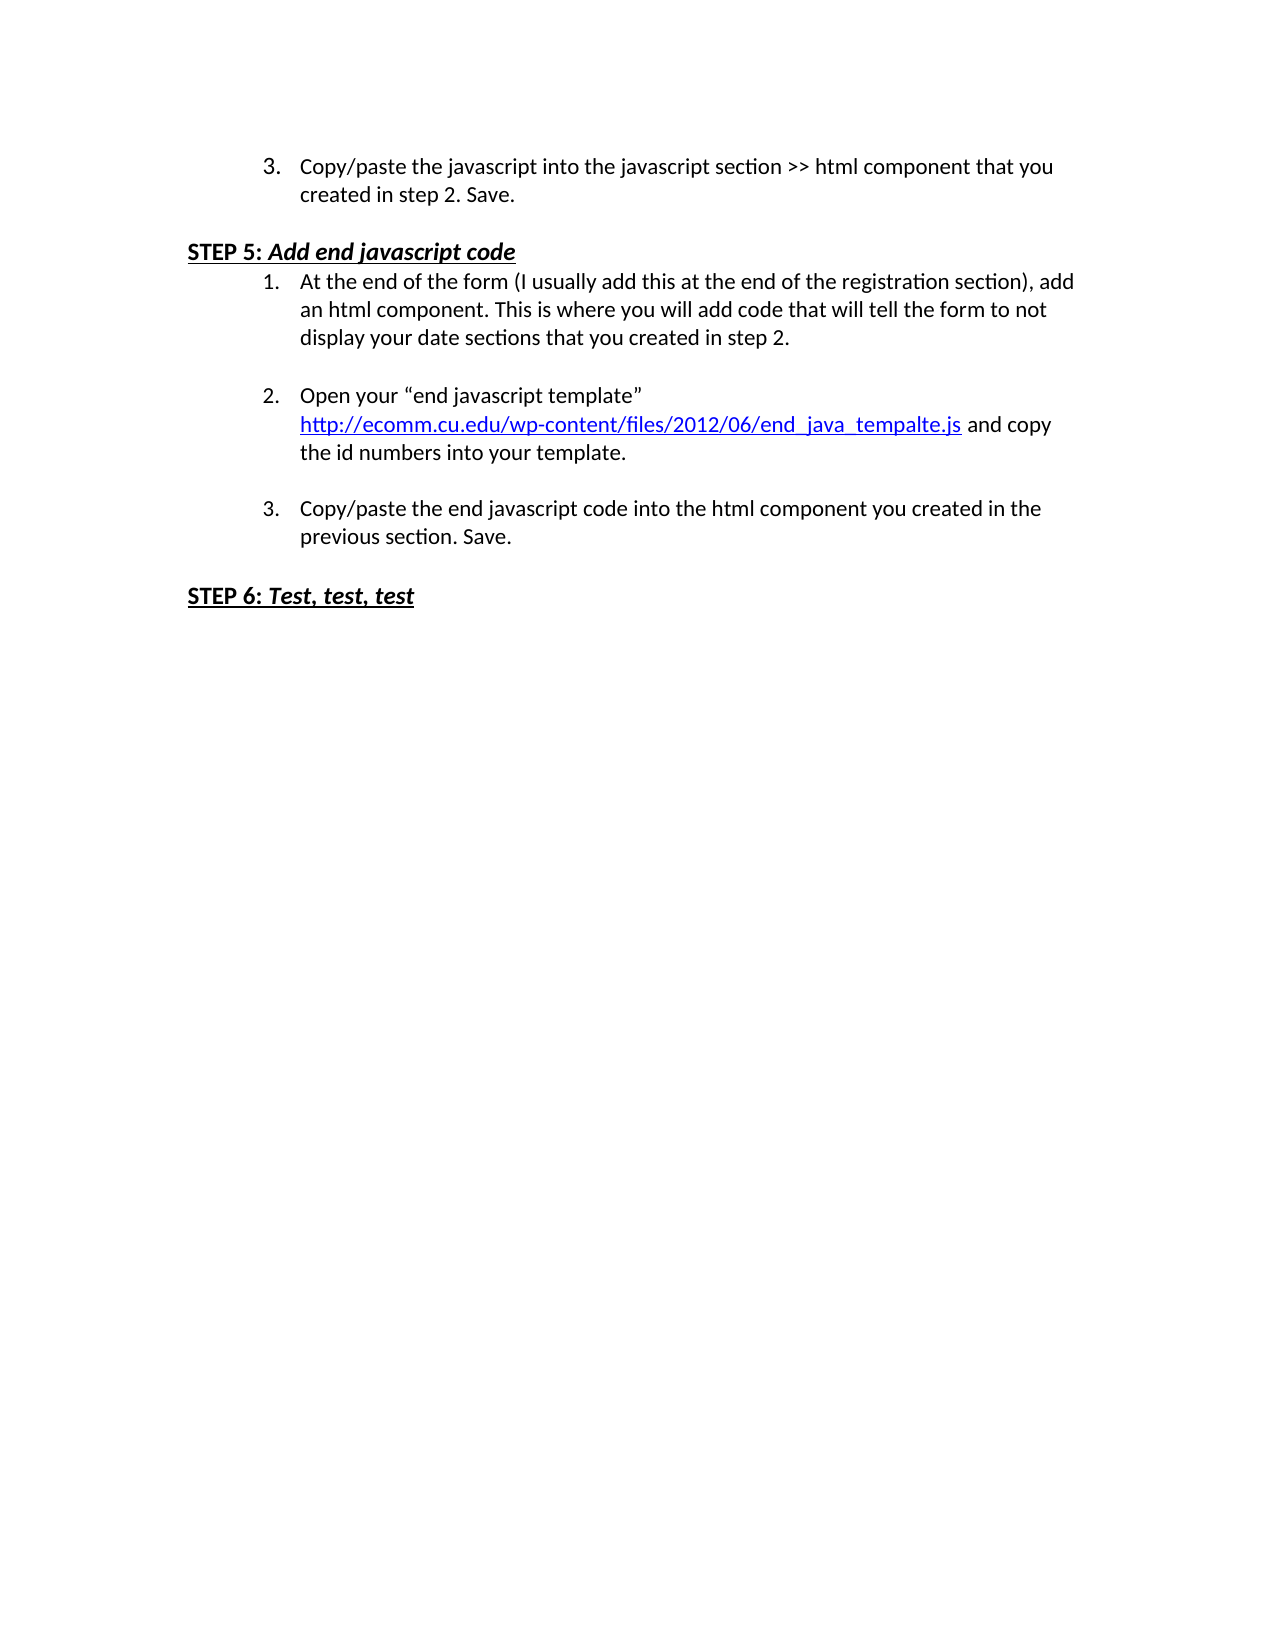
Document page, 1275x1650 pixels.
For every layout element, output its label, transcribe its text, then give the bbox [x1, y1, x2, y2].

text STEP 6: Test, test, test [187, 580, 1087, 611]
list Copy/paste the javascript into the javascript section >> html component that you created in step 2. Save. [262, 150, 1087, 208]
list Open your “end javascript template” http://ecomm.cu.edu/wp-content/files/2012/06/end_java_tempalte.js and copy the id numbers into your template. [262, 382, 1087, 466]
text STEP 5: Add end javascript code [187, 237, 1087, 267]
list At the end of the form (I usually add this at the end of the registration section), add an html component. This is where you will add code that will tell the form to not display your date sections that you created in step 2. [262, 267, 1087, 351]
list Copy/paste the end javascript code into the html component you created in the previous section. Save. [262, 494, 1087, 550]
